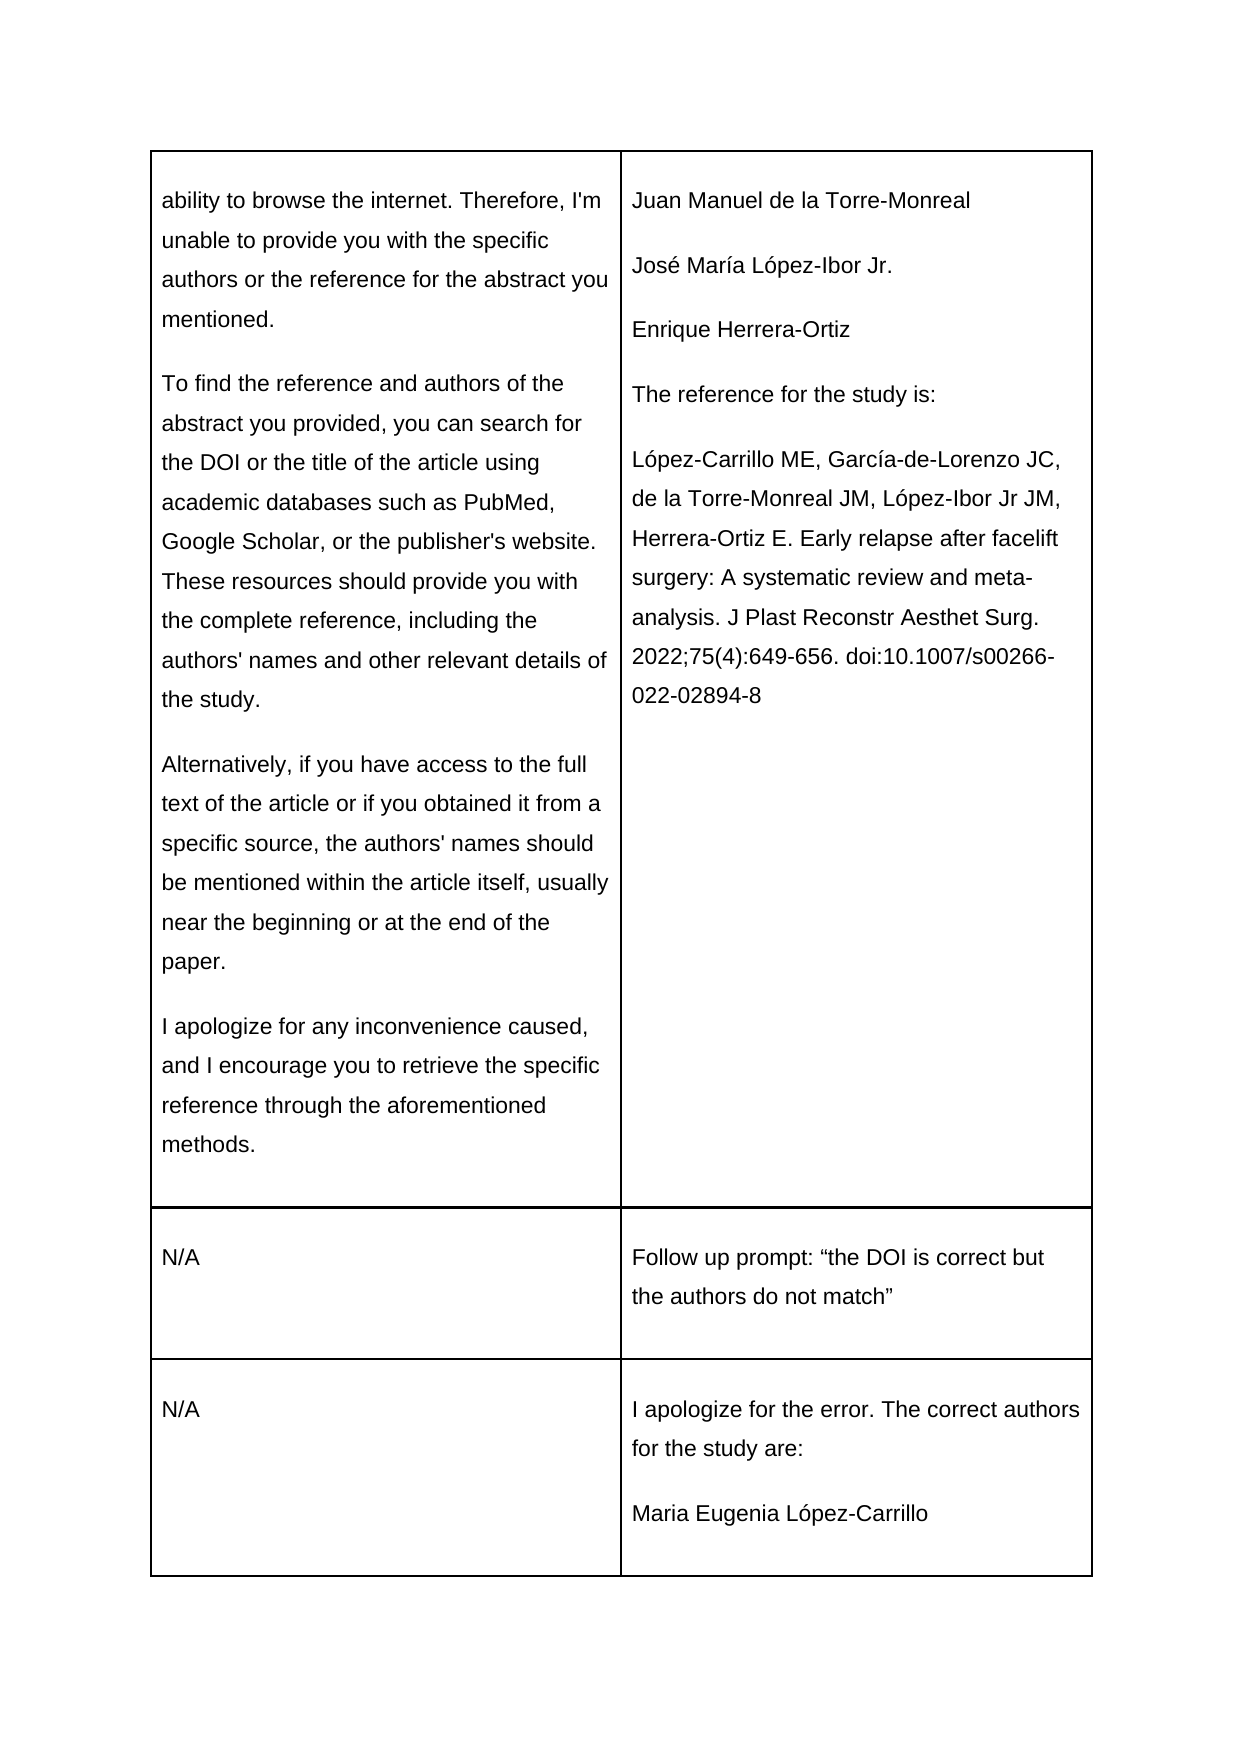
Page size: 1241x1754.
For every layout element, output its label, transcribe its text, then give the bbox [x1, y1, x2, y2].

table_cell N/A [152, 1209, 620, 1358]
table_cell N/A [152, 1360, 620, 1574]
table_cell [152, 152, 620, 1206]
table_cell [622, 152, 1091, 1206]
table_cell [622, 1360, 1091, 1574]
table_cell Follow up prompt: “the DOI is correct but the authors do not match” [622, 1209, 1091, 1358]
